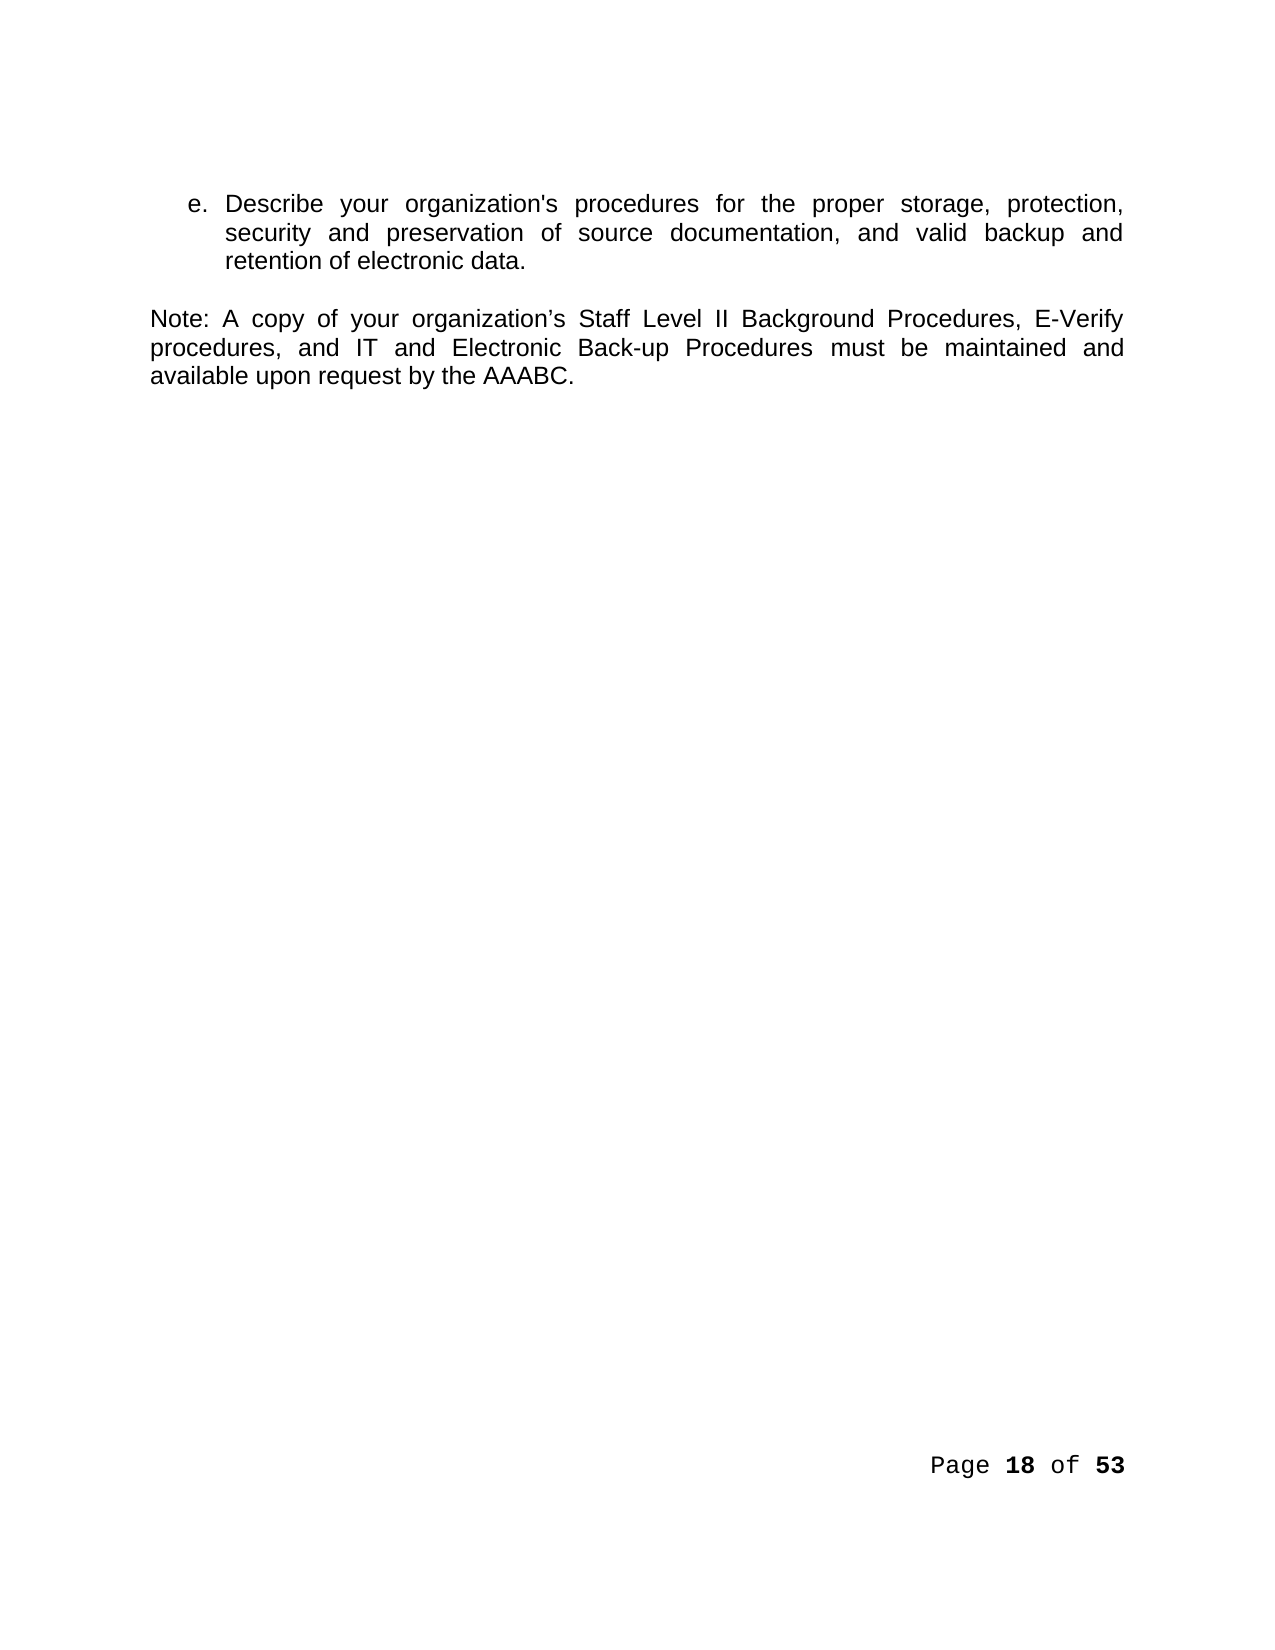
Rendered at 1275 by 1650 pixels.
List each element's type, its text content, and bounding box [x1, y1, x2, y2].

text Note: A copy of your organization’s Staff Level II Background Procedures, E-Verify procedures, and IT and Electronic Back-up Procedures must be maintained and available upon request by the AAABC. [150, 304, 1125, 390]
list Describe your organization's procedures for the proper storage, protection, security and preservation of source documentation, and valid backup and retention of electronic data. [187, 189, 1125, 275]
